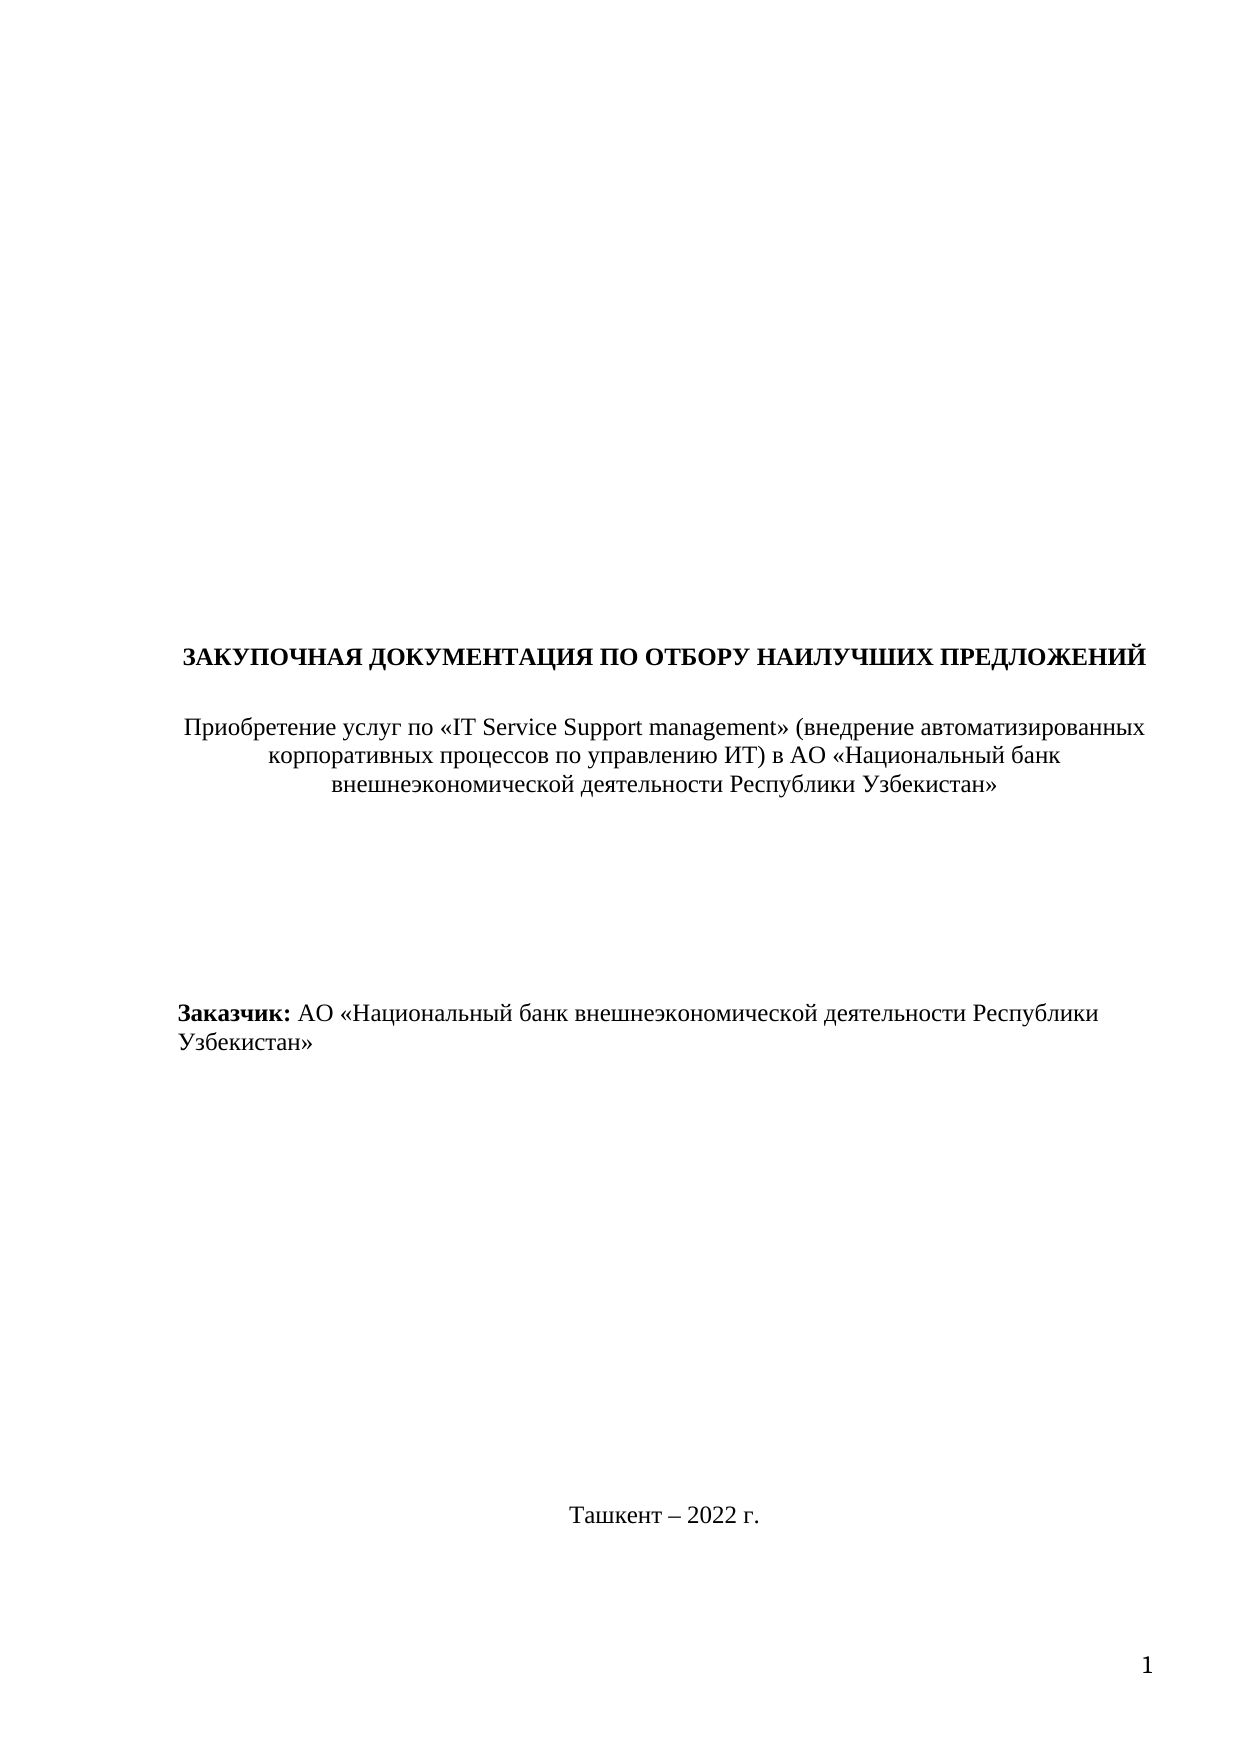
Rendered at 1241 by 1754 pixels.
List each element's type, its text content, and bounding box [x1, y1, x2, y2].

text ЗАКУПОЧНАЯ ДОКУМЕНТАЦИЯ ПО ОТБОРУ НАИЛУЧШИХ ПРЕДЛОЖЕНИЙ [177, 642, 1152, 670]
text Ташкент – 2022 г. [177, 1500, 1152, 1528]
text Заказчик: АО «Национальный банк внешнеэкономической деятельности Республики Узбекистан» [177, 998, 1152, 1056]
text Приобретение услуг по «IT Service Support management» (внедрение автоматизированных корпоративных процессов по управлению ИТ) в АО «Национальный банк внешнеэкономической деятельности Республики Узбекистан» [177, 712, 1152, 798]
